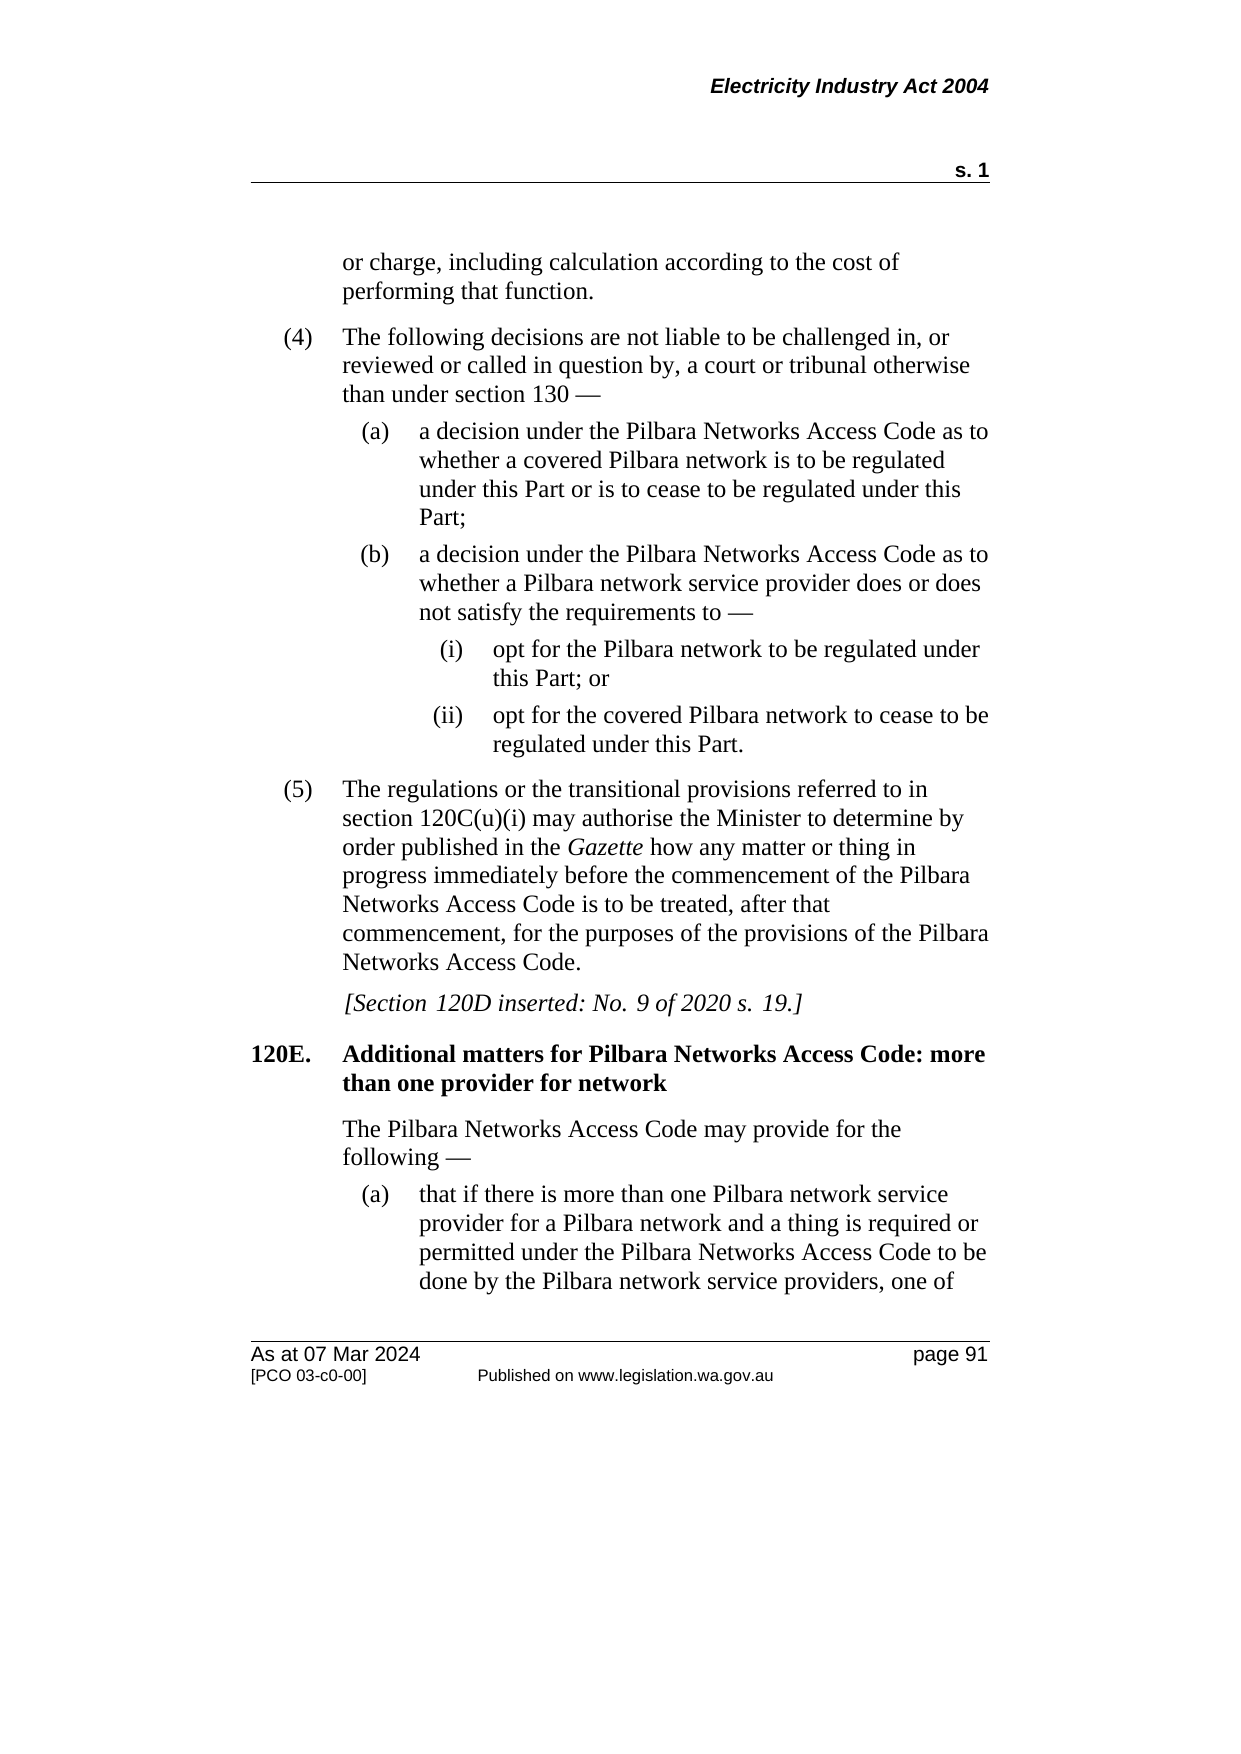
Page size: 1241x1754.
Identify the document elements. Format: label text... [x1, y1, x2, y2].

text (5) The regulations or the transitional provisions referred to in section 120C(u)(i) may authorise the Minister to determine by order published in the Gazette how any matter or thing in progress immediately before the commencement of the Pilbara Networks Access Code is to be treated, after that commencement, for the purposes of the provisions of the Pilbara Networks Access Code. [251, 774, 990, 975]
text (4) The following decisions are not liable to be challenged in, or reviewed or called in question by, a court or tribunal otherwise than under section 130 — [251, 322, 990, 408]
subtitle 120E. Additional matters for Pilbara Networks Access Code: more than one provider for network [251, 1039, 990, 1097]
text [251, 1179, 990, 1294]
text (ii) opt for the covered Pilbara network to cease to be regulated under this Part. [251, 700, 990, 757]
text [Section 120D inserted: No. 9 of 2020 s. 19.] [251, 988, 990, 1017]
text (i) opt for the Pilbara network to be regulated under this Part; or [251, 634, 990, 692]
text (a) a decision under the Pilbara Networks Access Code as to whether a covered Pilbara network is to be regulated under this Part or is to cease to be regulated under this Part; [251, 416, 990, 531]
text The Pilbara Networks Access Code may provide for the following — [251, 1114, 990, 1171]
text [251, 247, 990, 305]
text (b) a decision under the Pilbara Networks Access Code as to whether a Pilbara network service provider does or does not satisfy the requirements to — [251, 539, 990, 626]
